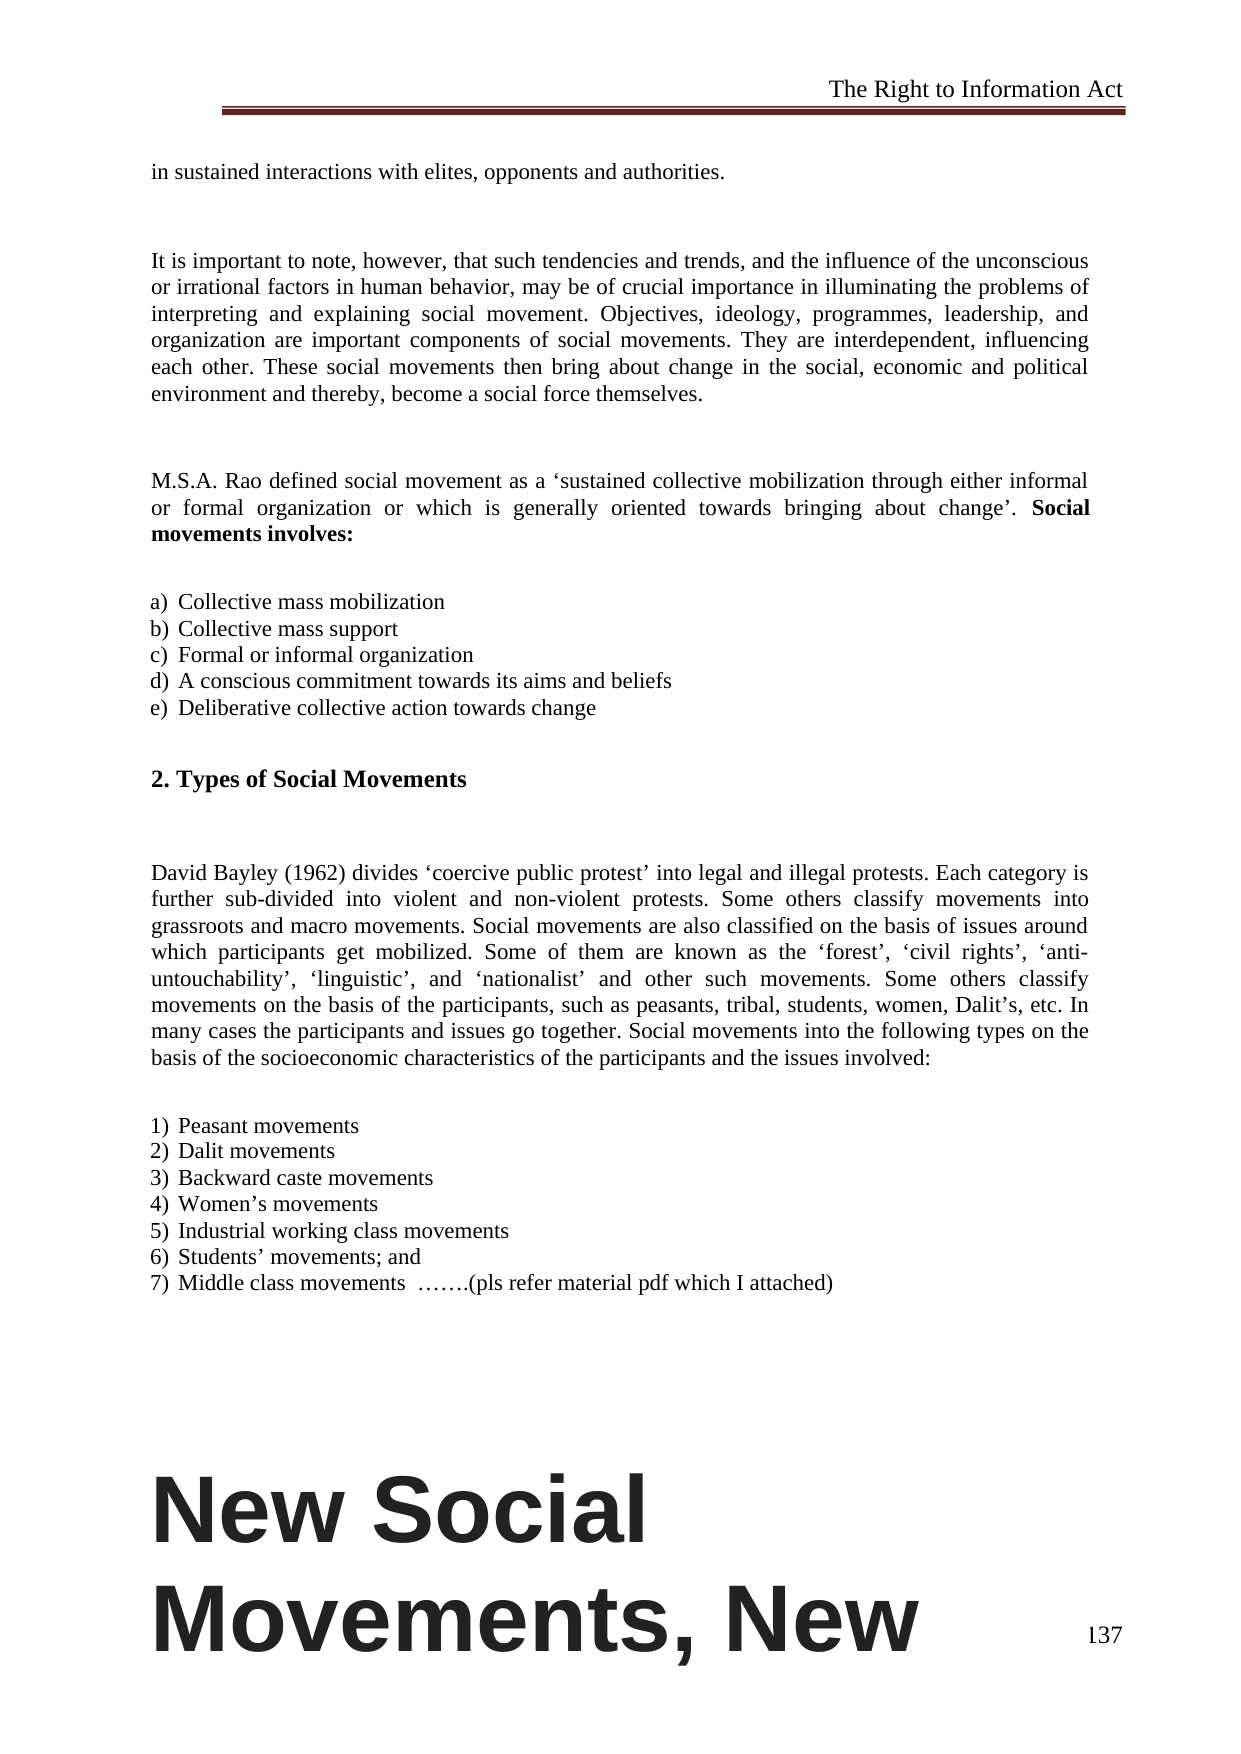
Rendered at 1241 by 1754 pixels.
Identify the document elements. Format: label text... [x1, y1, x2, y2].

text It is important to note, however, that such tendencies and trends, and the influence of the unconscious or irrational factors in human behavior, may be of crucial importance in illuminating the problems of interpreting and explaining social movement. Objectives, ideology, programmes, leadership, and organization are important components of social movements. They are interdependent, influencing each other. These social movements then bring about change in the social, economic and political environment and thereby, become a social force themselves. [151, 247, 1090, 406]
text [150, 1454, 1090, 1672]
list Peasant movements [150, 1112, 1090, 1138]
list Students’ movements; and [150, 1243, 1090, 1269]
list Industrial working class movements [150, 1217, 1090, 1243]
list Collective mass mobilization [150, 588, 1090, 614]
list Formal or informal organization [150, 641, 1090, 667]
text 2. Types of Social Movements [151, 764, 1090, 793]
text M.S.A. Rao defined social movement as a ‘sustained collective mobilization through either informal or formal organization or which is generally oriented towards bringing about change’. Social movements involves: [151, 468, 1090, 546]
list Backward caste movements [150, 1164, 1090, 1190]
list Middle class movements …….(pls refer material pdf which I attached) [150, 1269, 1090, 1296]
text in sustained interactions with elites, opponents and authorities. [151, 158, 1090, 185]
text David Bayley (1962) divides ‘coercive public protest’ into legal and illegal protests. Each category is further sub-divided into violent and non-violent protests. Some others classify movements into grassroots and macro movements. Social movements are also classified on the basis of issues around which participants get mobilized. Some of them are known as the ‘forest’, ‘civil rights’, ‘anti-untouchability’, ‘linguistic’, and ‘nationalist’ and other such movements. Some others classify movements on the basis of the participants, such as peasants, tribal, students, women, Dalit’s, etc. In many cases the participants and issues go together. Social movements into the following types on the basis of the socioeconomic characteristics of the participants and the issues involved: [151, 859, 1090, 1070]
list Collective mass support [150, 614, 1090, 641]
list Women’s movements [150, 1190, 1090, 1217]
list Dalit movements [150, 1138, 1090, 1164]
list A conscious commitment towards its aims and beliefs [150, 667, 1090, 694]
list Deliberative collective action towards change [150, 694, 1090, 720]
